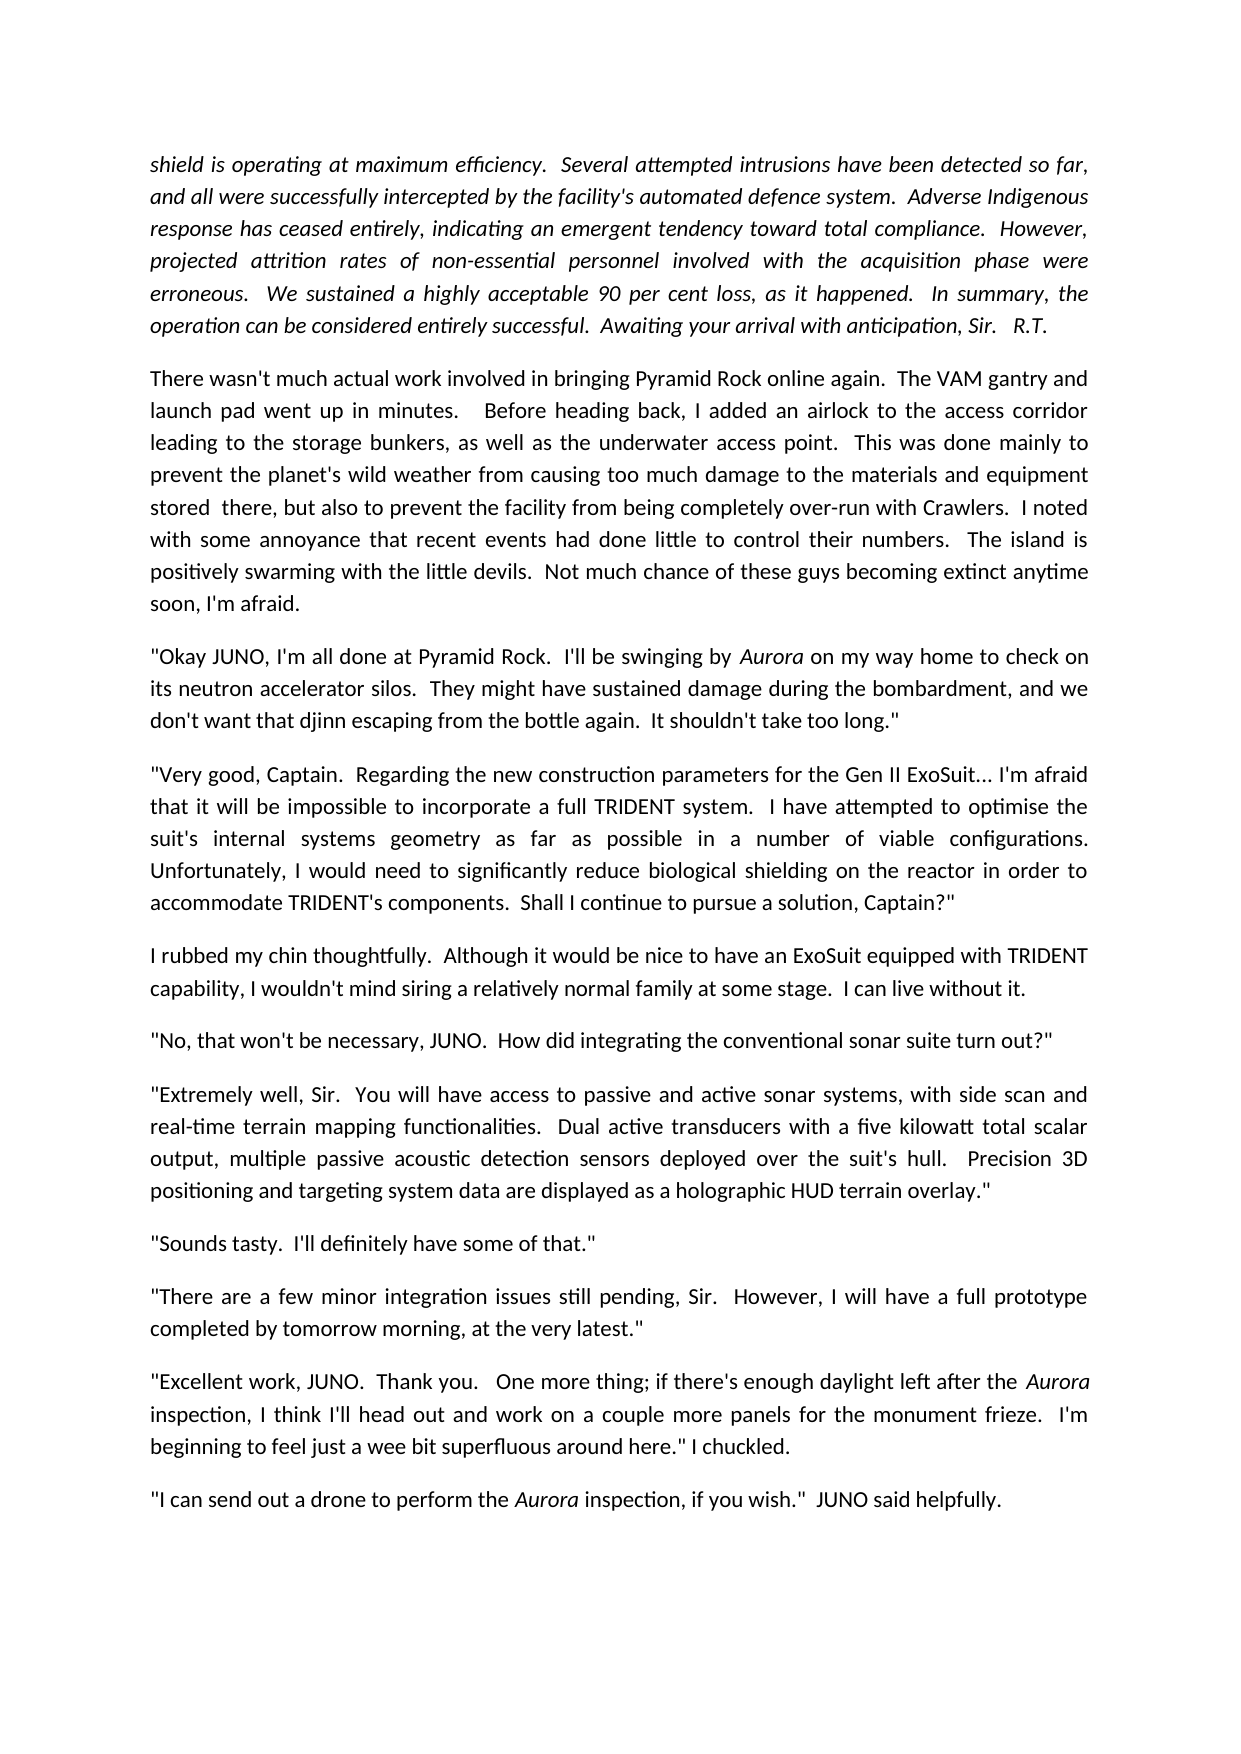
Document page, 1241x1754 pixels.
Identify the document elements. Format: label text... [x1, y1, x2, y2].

text There wasn't much actual work involved in bringing Pyramid Rock online again. The VAM gantry and launch pad went up in minutes. Before heading back, I added an airlock to the access corridor leading to the storage bunkers, as well as the underwater access point. This was done mainly to prevent the planet's wild weather from causing too much damage to the materials and equipment stored there, but also to prevent the facility from being completely over-run with Crawlers. I noted with some annoyance that recent events had done little to control their numbers. The island is positively swarming with the little devils. Not much chance of these guys becoming extinct anytime soon, I'm afraid. [150, 364, 1090, 617]
text "Excellent work, JUNO. Thank you. One more thing; if there's enough daylight left after the Aurora inspection, I think I'll head out and work on a couple more panels for the monument frieze. I'm beginning to feel just a wee bit superfluous around here." I chuckled. [150, 1367, 1090, 1460]
text "I can send out a drone to perform the Aurora inspection, if you wish." JUNO said helpfully. [150, 1485, 1090, 1513]
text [150, 150, 1090, 339]
text "Okay JUNO, I'm all done at Pyramid Rock. I'll be swinging by Aurora on my way home to check on its neutron accelerator silos. They might have sustained damage during the bombardment, and we don't want that djinn escaping from the bottle again. It shouldn't take too long." [150, 642, 1090, 735]
text I rubbed my chin thoughtfully. Although it would be nice to have an ExoSuit equipped with TRIDENT capability, I wouldn't mind siring a relatively normal family at some stage. I can live without it. [150, 941, 1090, 1002]
text "There are a few minor integration issues still pending, Sir. However, I will have a full prototype completed by tomorrow morning, at the very latest." [150, 1282, 1090, 1342]
text "Extremely well, Sir. You will have access to passive and active sonar systems, with side scan and real-time terrain mapping functionalities. Dual active transducers with a five kilowatt total scalar output, multiple passive acoustic detection sensors deployed over the suit's hull. Precision 3D positioning and targeting system data are displayed as a holographic HUD terrain overlay." [150, 1080, 1090, 1204]
text "Very good, Captain. Regarding the new construction parameters for the Gen II ExoSuit... I'm afraid that it will be impossible to incorporate a full TRIDENT system. I have attempted to optimise the suit's internal systems geometry as far as possible in a number of viable configurations. Unfortunately, I would need to significantly reduce biological shielding on the reactor in order to accommodate TRIDENT's components. Shall I continue to pursue a solution, Captain?" [150, 760, 1090, 916]
text "Sounds tasty. I'll definitely have some of that." [150, 1229, 1090, 1257]
text "No, that won't be necessary, JUNO. How did integrating the conventional sonar suite turn out?" [150, 1027, 1090, 1055]
